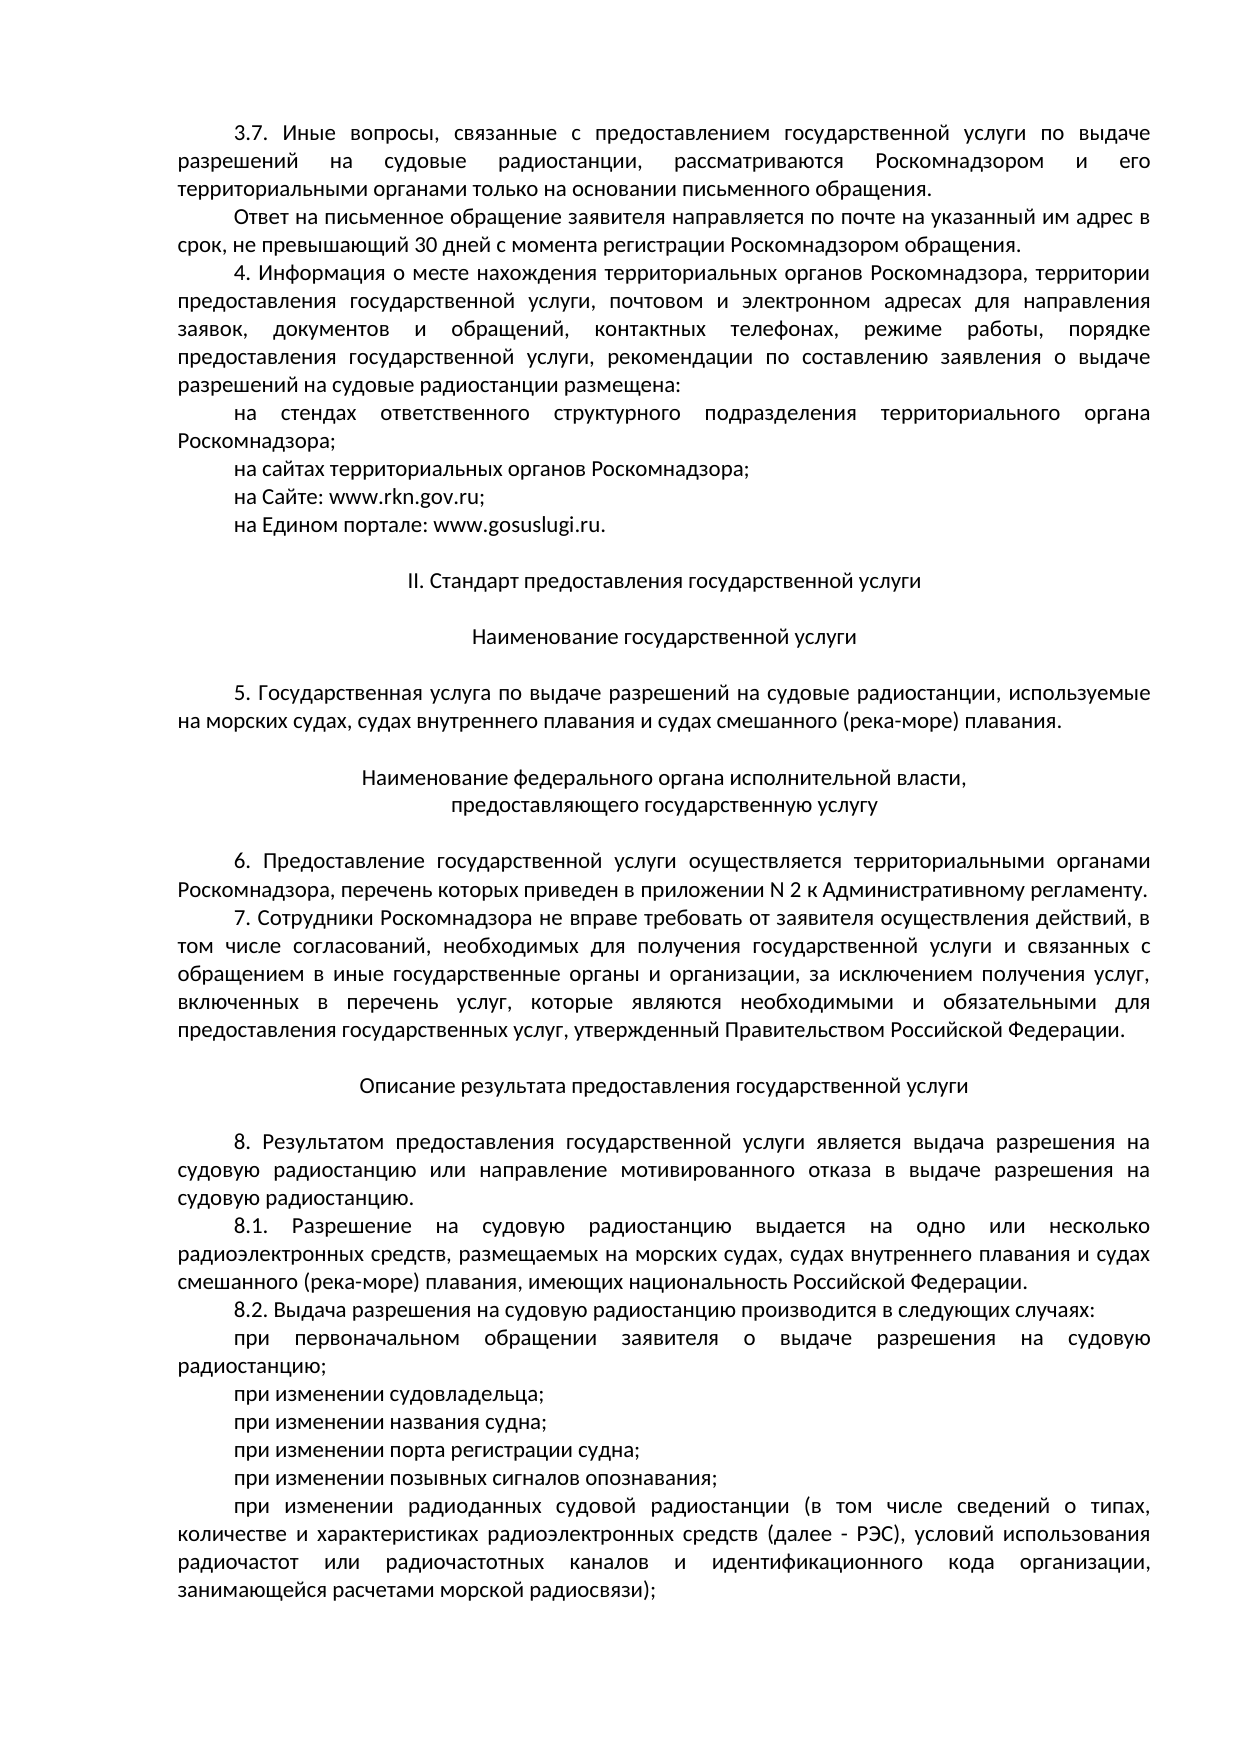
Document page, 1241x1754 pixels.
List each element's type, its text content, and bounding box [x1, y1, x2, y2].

text 8. Результатом предоставления государственной услуги является выдача разрешения на судовую радиостанцию или направление мотивированного отказа в выдаче разрешения на судовую радиостанцию. [177, 1127, 1152, 1211]
text при изменении радиоданных судовой радиостанции (в том числе сведений о типах, количестве и характеристиках радиоэлектронных средств (далее - РЭС), условий использования радиочастот или радиочастотных каналов и идентификационного кода организации, занимающейся расчетами морской радиосвязи); [177, 1491, 1152, 1603]
text Ответ на письменное обращение заявителя направляется по почте на указанный им адрес в срок, не превышающий 30 дней с момента регистрации Роскомнадзором обращения. [177, 202, 1152, 258]
text 4. Информация о месте нахождения территориальных органов Роскомнадзора, территории предоставления государственной услуги, почтовом и электронном адресах для направления заявок, документов и обращений, контактных телефонах, режиме работы, порядке предоставления государственной услуги, рекомендации по составлению заявления о выдаче разрешений на судовые радиостанции размещена: [177, 258, 1152, 398]
text при изменении порта регистрации судна; [177, 1435, 1152, 1463]
text при изменении названия судна; [177, 1407, 1152, 1435]
text на стендах ответственного структурного подразделения территориального органа Роскомнадзора; [177, 398, 1152, 454]
text 8.1. Разрешение на судовую радиостанцию выдается на одно или несколько радиоэлектронных средств, размещаемых на морских судах, судах внутреннего плавания и судах смешанного (река-море) плавания, имеющих национальность Российской Федерации. [177, 1211, 1152, 1295]
text Наименование федерального органа исполнительной власти, [177, 763, 1152, 791]
text при первоначальном обращении заявителя о выдаче разрешения на судовую радиостанцию; [177, 1323, 1152, 1379]
text на Едином портале: www.gosuslugi.ru. [177, 510, 1152, 538]
text II. Стандарт предоставления государственной услуги [177, 566, 1152, 594]
text 7. Сотрудники Роскомнадзора не вправе требовать от заявителя осуществления действий, в том числе согласований, необходимых для получения государственной услуги и связанных с обращением в иные государственные органы и организации, за исключением получения услуг, включенных в перечень услуг, которые являются необходимыми и обязательными для предоставления государственных услуг, утвержденный Правительством Российской Федерации. [177, 903, 1152, 1043]
text 8.2. Выдача разрешения на судовую радиостанцию производится в следующих случаях: [177, 1295, 1152, 1323]
text при изменении судовладельца; [177, 1379, 1152, 1407]
text Описание результата предоставления государственной услуги [177, 1071, 1152, 1099]
text 6. Предоставление государственной услуги осуществляется территориальными органами Роскомнадзора, перечень которых приведен в приложении N 2 к Административному регламенту. [177, 847, 1152, 903]
text Наименование государственной услуги [177, 622, 1152, 651]
text 3.7. Иные вопросы, связанные с предоставлением государственной услуги по выдаче разрешений на судовые радиостанции, рассматриваются Роскомнадзором и его территориальными органами только на основании письменного обращения. [177, 118, 1152, 202]
text на сайтах территориальных органов Роскомнадзора; [177, 454, 1152, 482]
text на Сайте: www.rkn.gov.ru; [177, 482, 1152, 510]
text 5. Государственная услуга по выдаче разрешений на судовые радиостанции, используемые на морских судах, судах внутреннего плавания и судах смешанного (река-море) плавания. [177, 678, 1152, 734]
text предоставляющего государственную услугу [177, 791, 1152, 819]
text при изменении позывных сигналов опознавания; [177, 1463, 1152, 1491]
